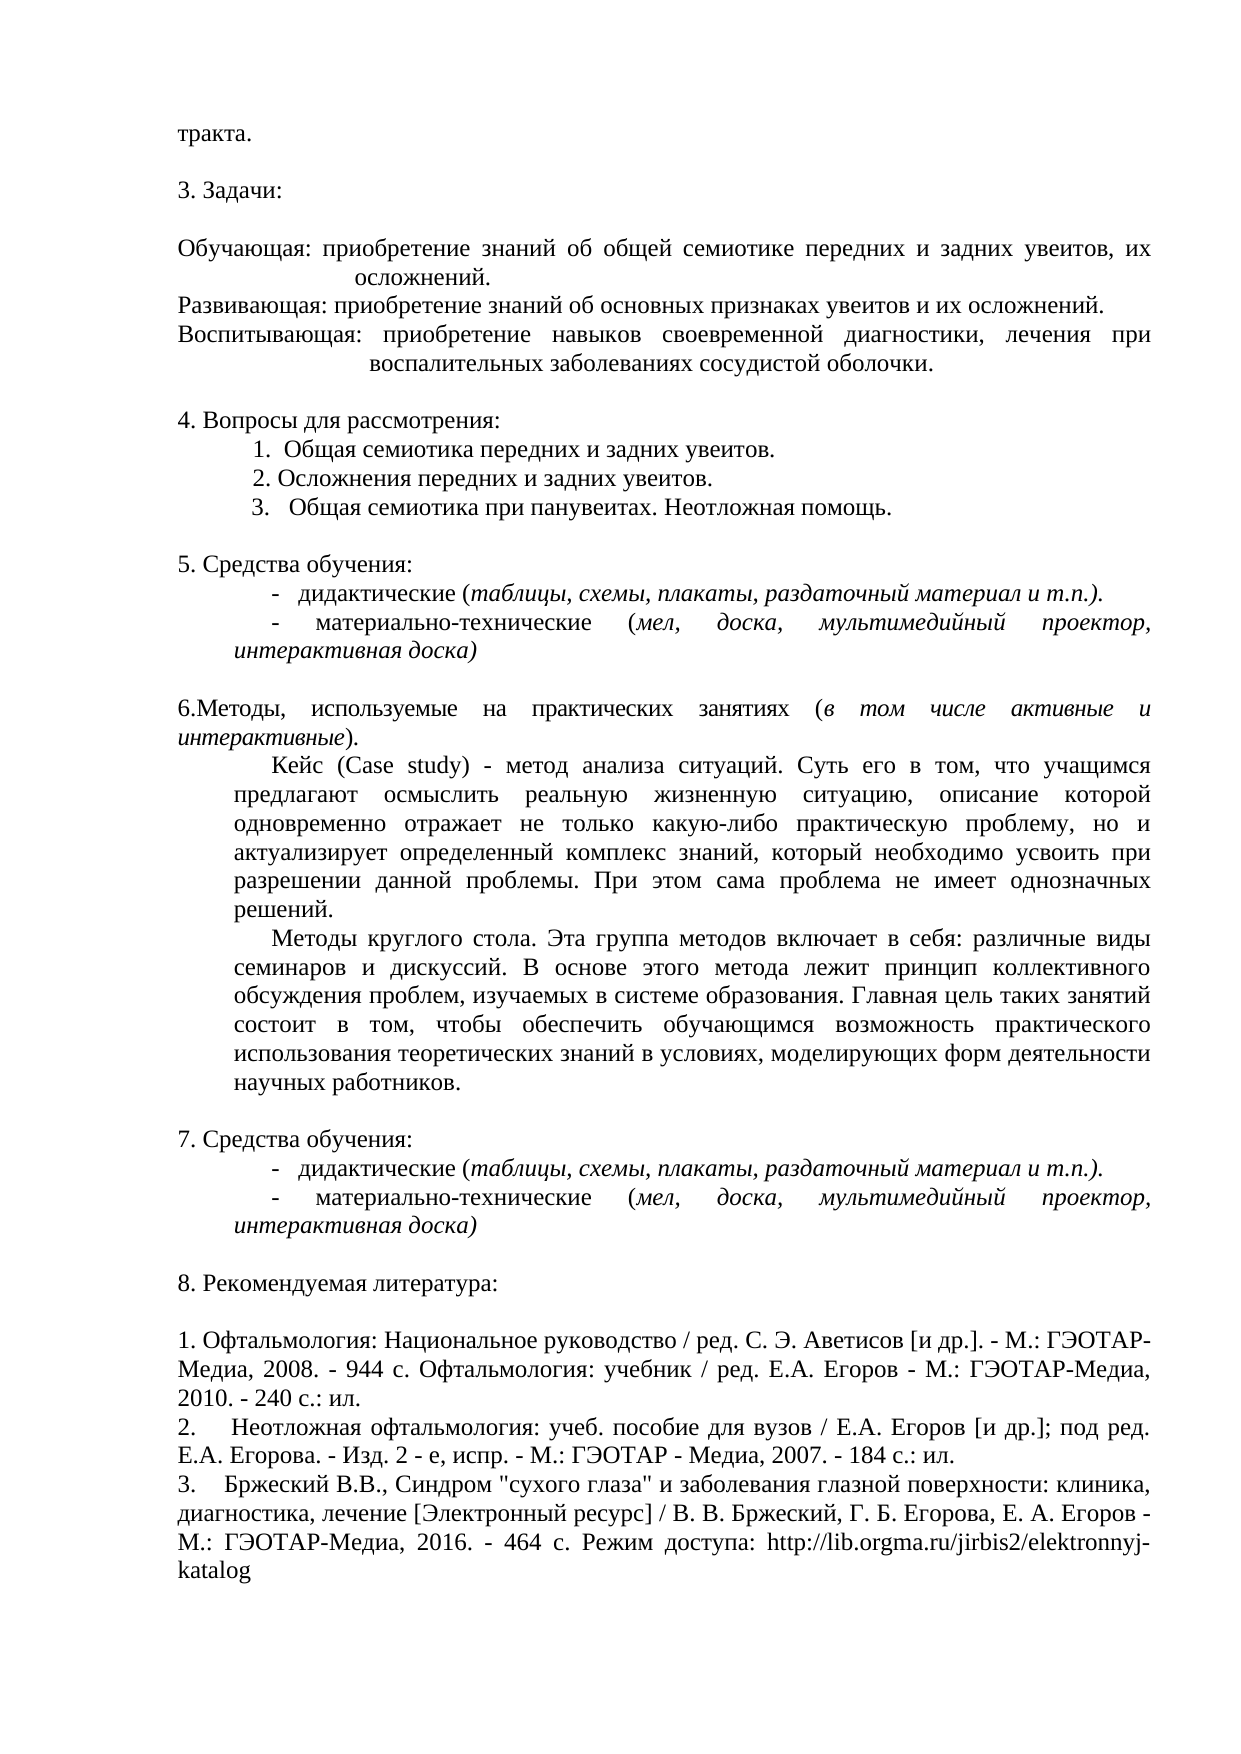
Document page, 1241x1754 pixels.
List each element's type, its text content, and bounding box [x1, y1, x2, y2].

text 3. Задачи: [177, 176, 1152, 204]
text Кейс (Case study) - метод анализа ситуаций. Суть его в том, что учащимся предлагают осмыслить реальную жизненную ситуацию, описание которой одновременно отражает не только какую-либо практическую проблему, но и актуализирует определенный комплекс знаний, который необходимо усвоить при разрешении данной проблемы. При этом сама проблема не имеет однозначных решений. [233, 751, 1152, 923]
text - дидактические (таблицы, схемы, плакаты, раздаточный материал и т.п.). [233, 1153, 1152, 1182]
text 2. Осложнения передних и задних увеитов. [177, 463, 1152, 492]
text 7. Средства обучения: [177, 1124, 1152, 1153]
text - дидактические (таблицы, схемы, плакаты, раздаточный материал и т.п.). [233, 578, 1152, 607]
text 5. Средства обучения: [177, 549, 1152, 578]
text 8. Рекомендуемая литература: [177, 1268, 1152, 1297]
text Методы круглого стола. Эта группа методов включает в себя: различные виды семинаров и дискуссий. В основе этого метода лежит принцип коллективного обсуждения проблем, изучаемых в системе образования. Главная цель таких занятий состоит в том, чтобы обеспечить обучающимся возможность практического использования теоретических знаний в условиях, моделирующих форм деятельности научных работников. [233, 923, 1152, 1096]
text 1. Офтальмология: Национальное руководство / ред. С. Э. Аветисов [и др.]. - М.: ГЭОТАР-Медиа, 2008. - 944 с. Офтальмология: учебник / ред. Е.А. Егоров - М.: ГЭОТАР-Медиа, 2010. - 240 с.: ил. [177, 1326, 1152, 1412]
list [177, 118, 1152, 147]
text 6.Методы, используемые на практических занятиях (в том числе активные и интерактивные). [177, 693, 1152, 751]
text Развивающая: приобретение знаний об основных признаках увеитов и их осложнений. [177, 291, 1152, 319]
text - материально-технические (мел, доска, мультимедийный проектор, интерактивная доска) [233, 607, 1152, 664]
text 1. Общая семиотика передних и задних увеитов. [177, 434, 1152, 463]
text 3. Бржеский В.В., Синдром "сухого глаза" и заболевания глазной поверхности: клиника, диагностика, лечение [Электронный ресурс] / В. В. Бржеский, Г. Б. Егорова, Е. А. Егоров - М.: ГЭОТАР-Медиа, 2016. - 464 с. Режим доступа: http://lib.orgma.ru/jirbis2/elektronnyj-katalog [177, 1469, 1152, 1584]
text - материально-технические (мел, доска, мультимедийный проектор, интерактивная доска) [233, 1182, 1152, 1239]
text 4. Вопросы для рассмотрения: [177, 406, 1152, 434]
text Воспитывающая: приобретение навыков своевременной диагностики, лечения при воспалительных заболеваниях сосудистой оболочки. [177, 319, 1152, 377]
text 2. Неотложная офтальмология: учеб. пособие для вузов / Е.А. Егоров [и др.]; под ред. Е.А. Егорова. - Изд. 2 - е, испр. - М.: ГЭОТАР - Медиа, 2007. - 184 с.: ил. [177, 1412, 1152, 1469]
list Общая семиотика при панувеитах. Неотложная помощь. [251, 492, 1152, 521]
text Обучающая: приобретение знаний об общей семиотике передних и задних увеитов, их осложнений. [177, 233, 1152, 291]
